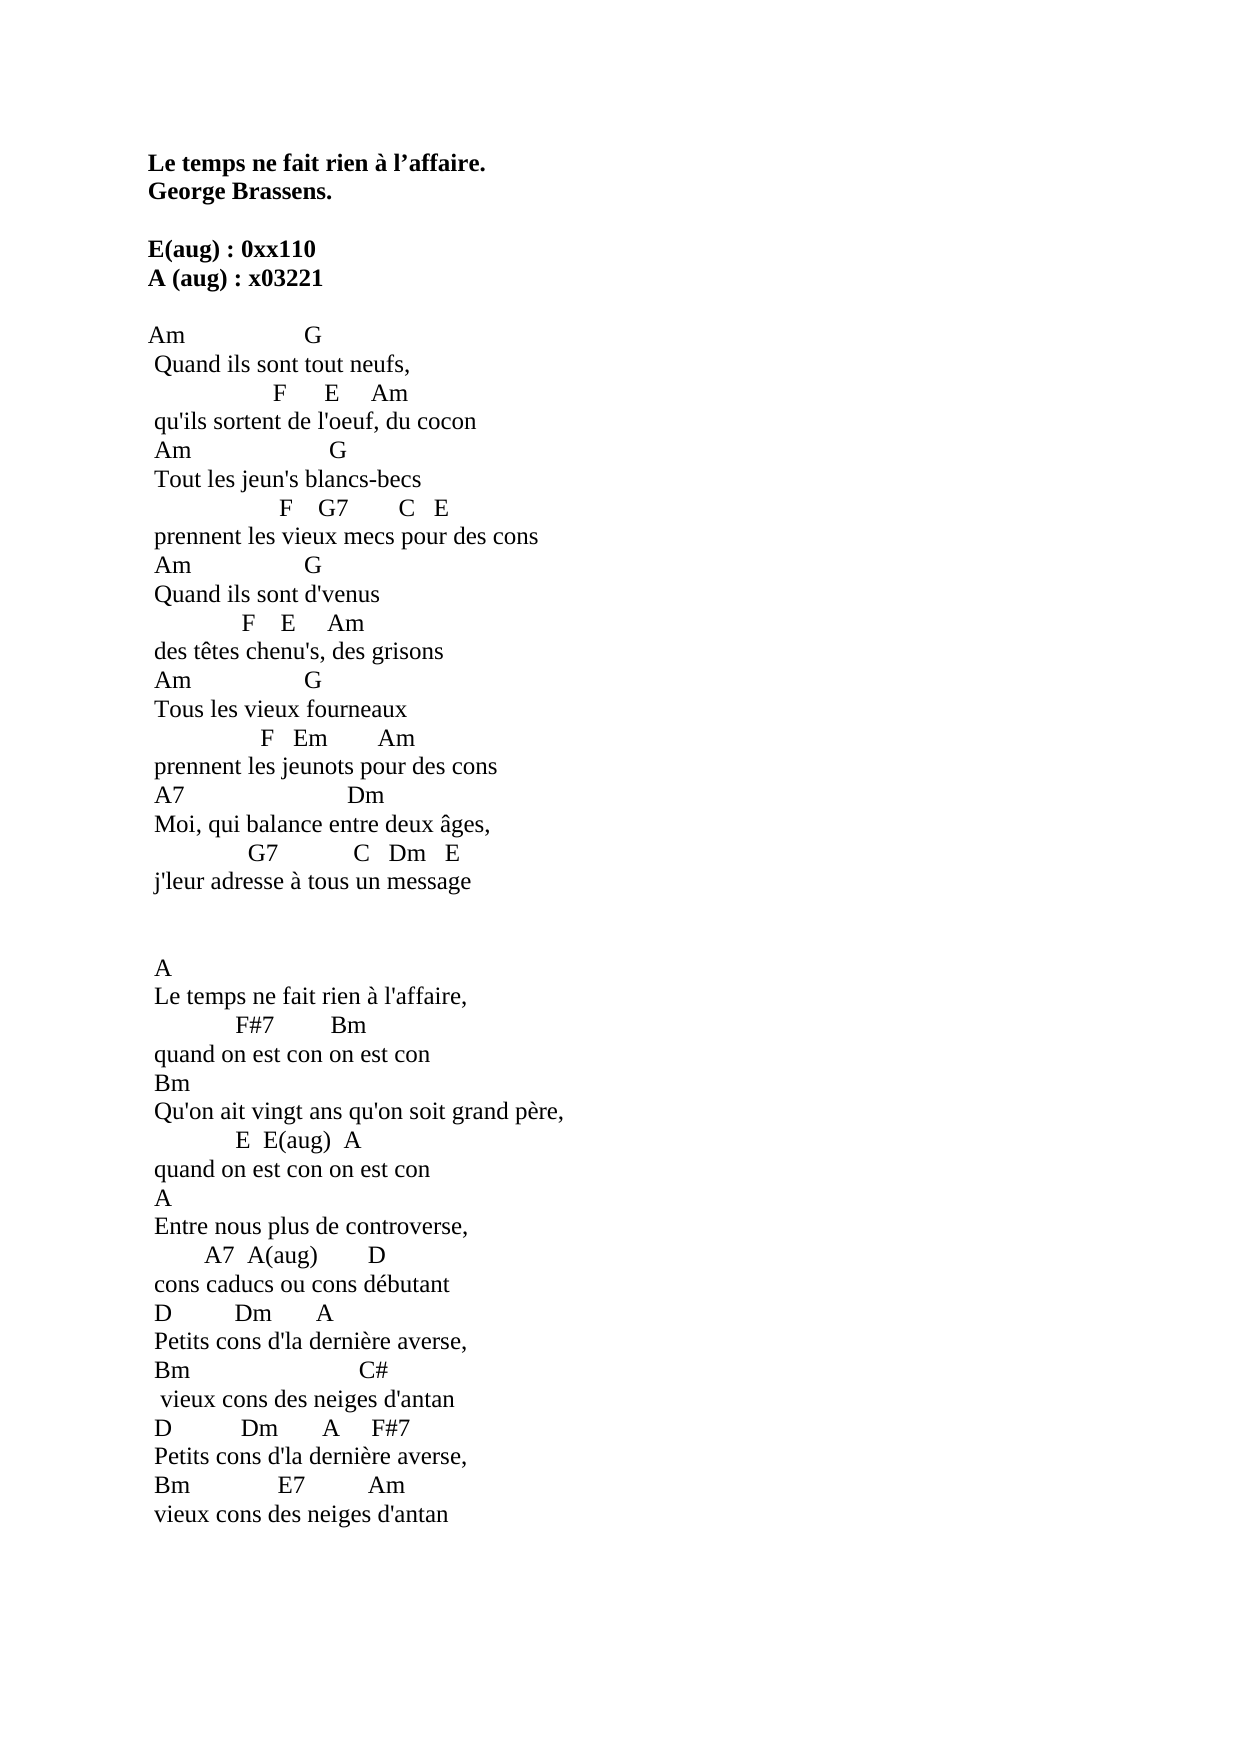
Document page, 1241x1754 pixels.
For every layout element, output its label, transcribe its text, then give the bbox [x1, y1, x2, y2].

text A7 Dm [148, 780, 1093, 809]
text F Em Am [148, 723, 1093, 751]
text Am G [148, 435, 1093, 464]
text A [148, 953, 1093, 981]
text Bm [148, 1068, 1093, 1096]
text E(aug) : 0xx110 [148, 234, 1093, 263]
text G7 C Dm E [148, 838, 1093, 866]
text des têtes chenu's, des grisons [148, 636, 1093, 665]
text vieux cons des neiges d'antan [148, 1499, 1093, 1528]
text A [148, 1183, 1093, 1211]
text Tout les jeun's blancs-becs [148, 464, 1093, 493]
text prennent les vieux mecs pour des cons [148, 521, 1093, 550]
text Qu'on ait vingt ans qu'on soit grand père, [148, 1096, 1093, 1125]
text Tous les vieux fourneaux [148, 694, 1093, 723]
text Am G [148, 320, 1093, 349]
text D Dm A [148, 1298, 1093, 1326]
text Petits cons d'la dernière averse, [148, 1441, 1093, 1470]
text Petits cons d'la dernière averse, [148, 1326, 1093, 1355]
text F G7 C E [148, 493, 1093, 521]
text Le temps ne fait rien à l’affaire. [148, 148, 1093, 176]
text D Dm A F#7 [148, 1413, 1093, 1441]
text Le temps ne fait rien à l'affaire, [148, 981, 1093, 1010]
text Quand ils sont d'venus [148, 579, 1093, 608]
text j'leur adresse à tous un message [148, 866, 1093, 895]
text Am G [148, 665, 1093, 694]
text F E Am [148, 378, 1093, 406]
text Quand ils sont tout neufs, [148, 349, 1093, 378]
text qu'ils sortent de l'oeuf, du cocon [148, 406, 1093, 435]
text quand on est con on est con [148, 1154, 1093, 1183]
text E E(aug) A [148, 1125, 1093, 1154]
text A7 A(aug) D [148, 1240, 1093, 1269]
text Am G [148, 550, 1093, 579]
text prennent les jeunots pour des cons [148, 751, 1093, 780]
text Bm E7 Am [148, 1470, 1093, 1499]
text quand on est con on est con [148, 1039, 1093, 1068]
text F#7 Bm [148, 1010, 1093, 1039]
text A (aug) : x03221 [148, 263, 1093, 291]
text George Brassens. [148, 176, 1093, 205]
text F E Am [148, 608, 1093, 636]
text cons caducs ou cons débutant [148, 1269, 1093, 1298]
text vieux cons des neiges d'antan [148, 1384, 1093, 1413]
text Bm C# [148, 1355, 1093, 1384]
text Entre nous plus de controverse, [148, 1211, 1093, 1240]
text Moi, qui balance entre deux âges, [148, 809, 1093, 838]
